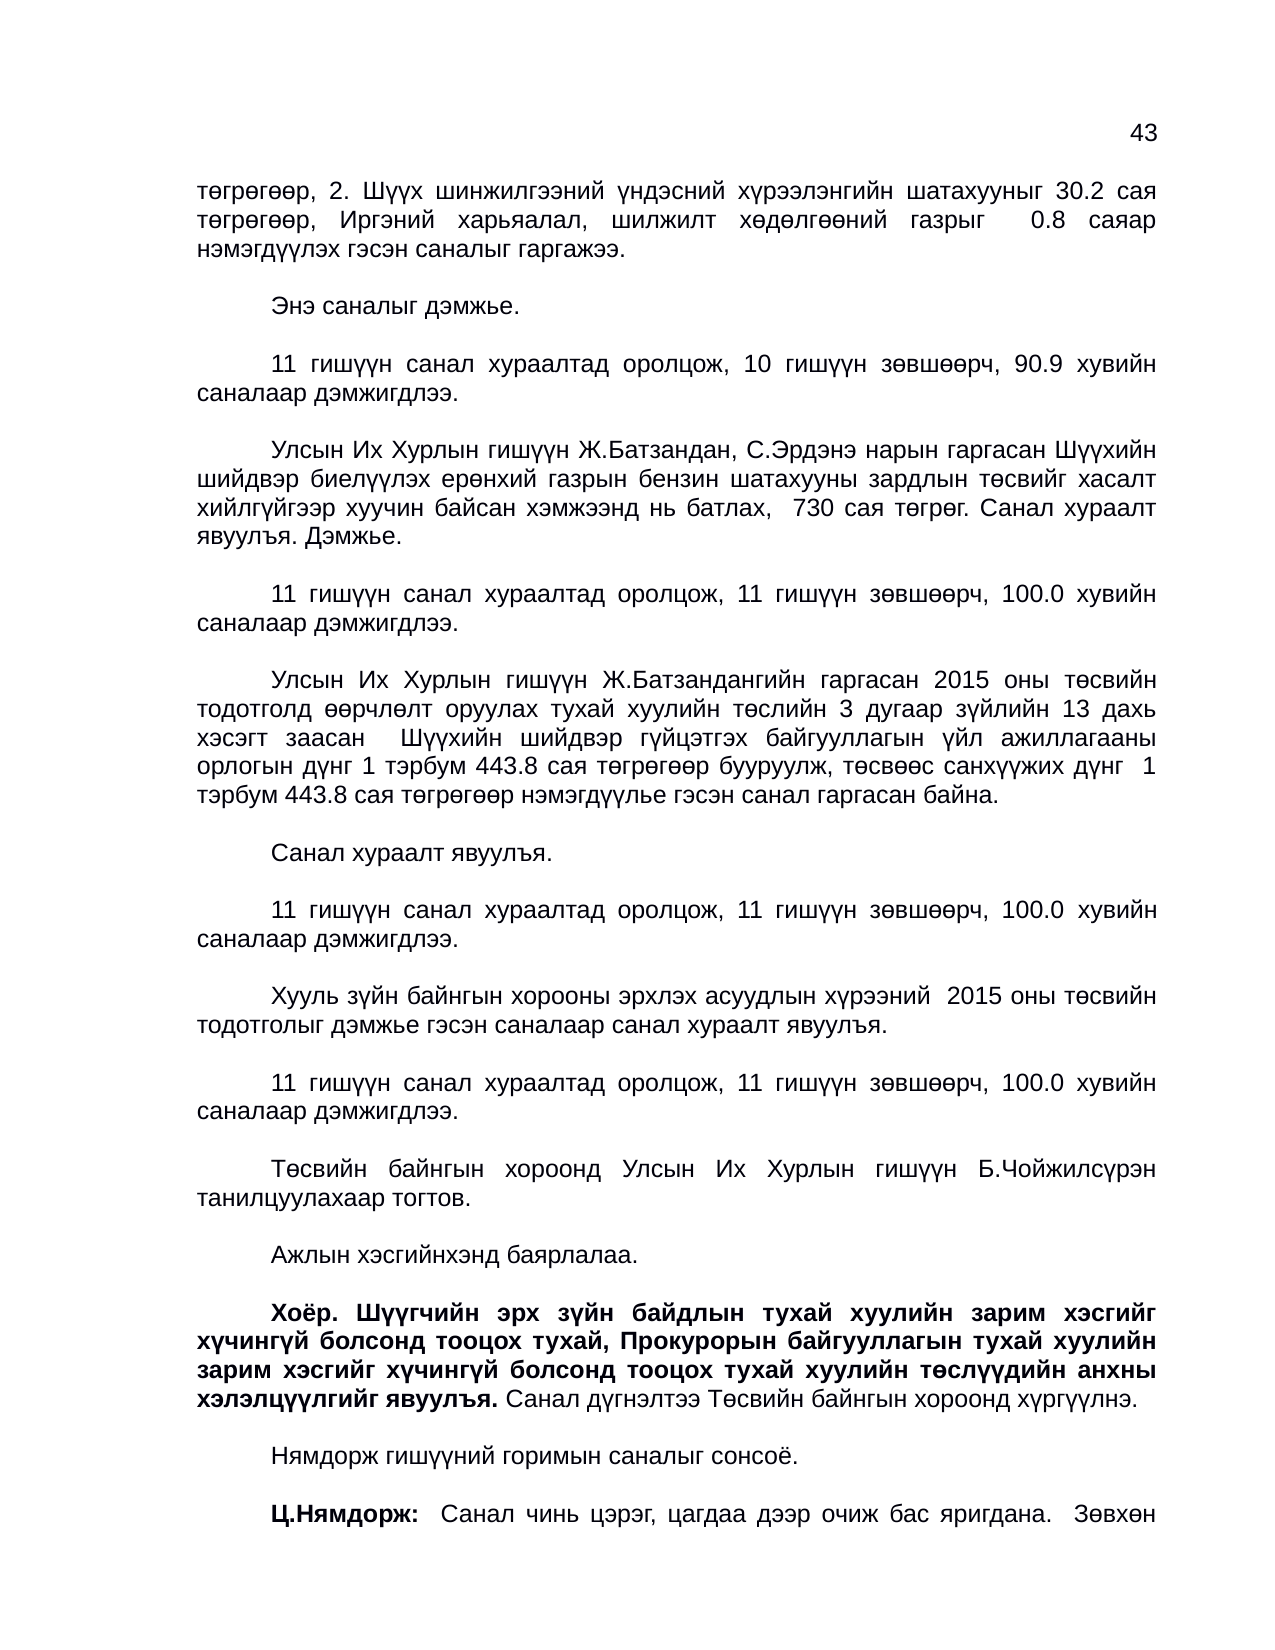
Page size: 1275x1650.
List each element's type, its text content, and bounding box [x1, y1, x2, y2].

text Төсвийн байнгын хороонд Улсын Их Хурлын гишүүн Б.Чойжилсүрэн танилцуулахаар тогтов. [197, 1154, 1158, 1211]
text Энэ саналыг дэмжье. [197, 291, 1158, 320]
text Улсын Их Хурлын гишүүн Ж.Батзандангийн гаргасан 2015 оны төсвийн тодотголд өөрчлөлт оруулах тухай хуулийн төслийн 3 дугаар зүйлийн 13 дахь хэсэгт заасан Шүүхийн шийдвэр гүйцэтгэх байгууллагын үйл ажиллагааны орлогын дүнг 1 тэрбум 443.8 сая төгрөгөөр бууруулж, төсвөөс санхүүжих дүнг 1 тэрбум 443.8 сая төгрөгөөр нэмэгдүүлье гэсэн санал гаргасан байна. [197, 665, 1158, 809]
text Хууль зүйн байнгын хорооны эрхлэх асуудлын хүрээний 2015 оны төсвийн тодотголыг дэмжье гэсэн саналаар санал хураалт явуулъя. [197, 981, 1158, 1039]
text 11 гишүүн санал хураалтад оролцож, 11 гишүүн зөвшөөрч, 100.0 хувийн саналаар дэмжигдлээ. [197, 895, 1158, 953]
text Нямдорж гишүүний горимын саналыг сонсоё. [197, 1441, 1158, 1470]
text 11 гишүүн санал хураалтад оролцож, 11 гишүүн зөвшөөрч, 100.0 хувийн саналаар дэмжигдлээ. [197, 579, 1158, 636]
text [197, 1499, 1158, 1528]
text 11 гишүүн санал хураалтад оролцож, 10 гишүүн зөвшөөрч, 90.9 хувийн саналаар дэмжигдлээ. [197, 349, 1158, 406]
text Ажлын хэсгийнхэнд баярлалаа. [197, 1240, 1158, 1269]
text Санал хураалт явуулъя. [197, 838, 1158, 866]
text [197, 176, 1158, 263]
text Улсын Их Хурлын гишүүн Ж.Батзандан, С.Эрдэнэ нарын гаргасан Шүүхийн шийдвэр биелүүлэх ерөнхий газрын бензин шатахууны зардлын төсвийг хасалт хийлгүйгээр хуучин байсан хэмжээнд нь батлах, 730 сая төгрөг. Санал хураалт явуулъя. Дэмжье. [197, 435, 1158, 550]
text 11 гишүүн санал хураалтад оролцож, 11 гишүүн зөвшөөрч, 100.0 хувийн саналаар дэмжигдлээ. [197, 1068, 1158, 1125]
text Хоёр. Шүүгчийн эрх зүйн байдлын тухай хуулийн зарим хэсгийг хүчингүй болсонд тооцох тухай, Прокурорын байгууллагын тухай хуулийн зарим хэсгийг хүчингүй болсонд тооцох тухай хуулийн төслүүдийн анхны хэлэлцүүлгийг явуулъя. Санал дүгнэлтээ Төсвийн байнгын хороонд хүргүүлнэ. [197, 1298, 1158, 1413]
